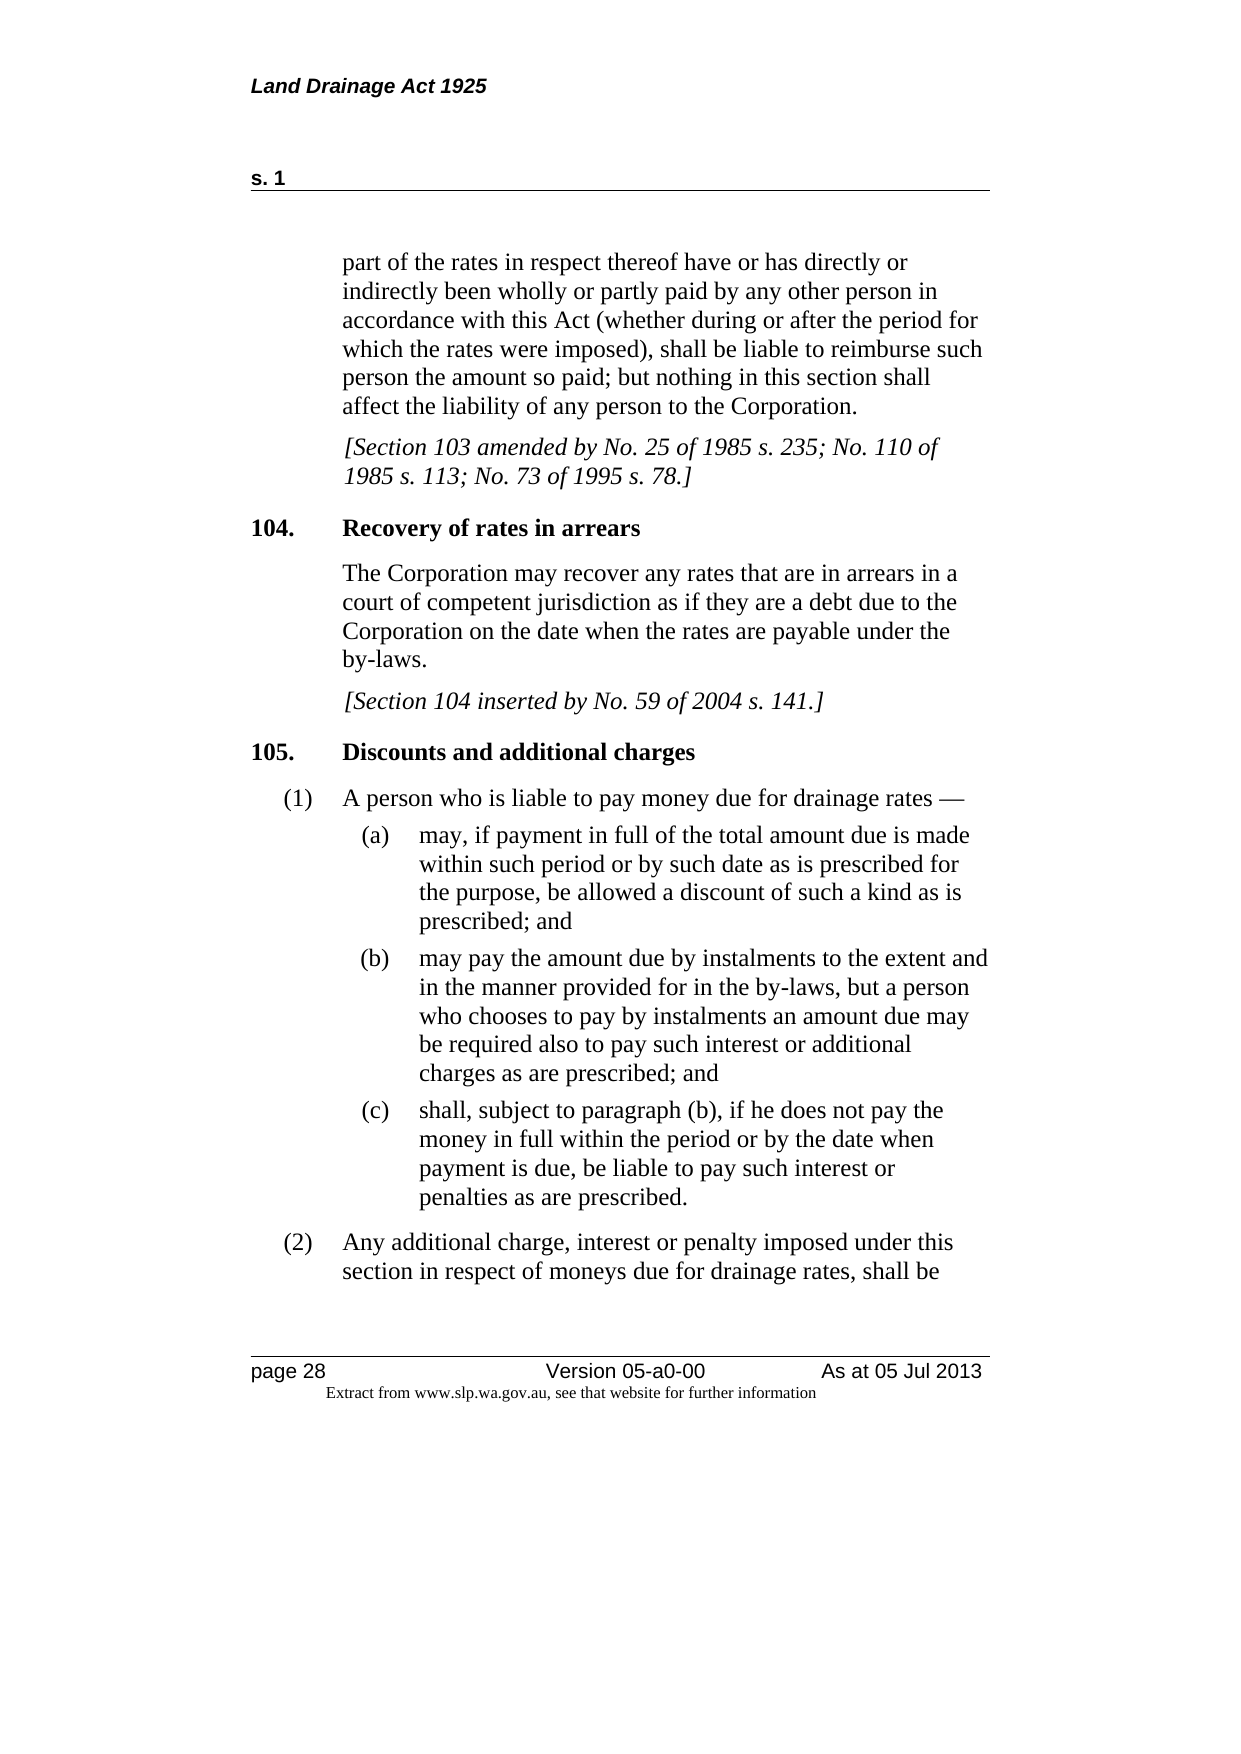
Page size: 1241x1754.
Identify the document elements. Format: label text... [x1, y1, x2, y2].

subtitle 104. Recovery of rates in arrears [251, 513, 990, 542]
subtitle 105. Discounts and additional charges [251, 737, 990, 766]
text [251, 247, 990, 420]
text (c) shall, subject to paragraph (b), if he does not pay the money in full within the period or by the date when payment is due, be liable to pay such interest or penalties as are prescribed. [251, 1095, 990, 1210]
text [Section 103 amended by No. 25 of 1985 s. 235; No. 110 of 1985 s. 113; No. 73 of 1995 s. 78.] [251, 432, 990, 490]
text (b) may pay the amount due by instalments to the extent and in the manner provided for in the by-laws, but a person who chooses to pay by instalments an amount due may be required also to pay such interest or additional charges as are prescribed; and [251, 943, 990, 1087]
text The Corporation may recover any rates that are in arrears in a court of competent jurisdiction as if they are a debt due to the Corporation on the date when the rates are payable under the by-laws. [251, 558, 990, 673]
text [251, 1227, 990, 1284]
text [Section 104 inserted by No. 59 of 2004 s. 141.] [251, 686, 990, 714]
text (a) may, if payment in full of the total amount due is made within such period or by such date as is prescribed for the purpose, be allowed a discount of such a kind as is prescribed; and [251, 820, 990, 935]
text (1) A person who is liable to pay money due for drainage rates — [251, 783, 990, 812]
